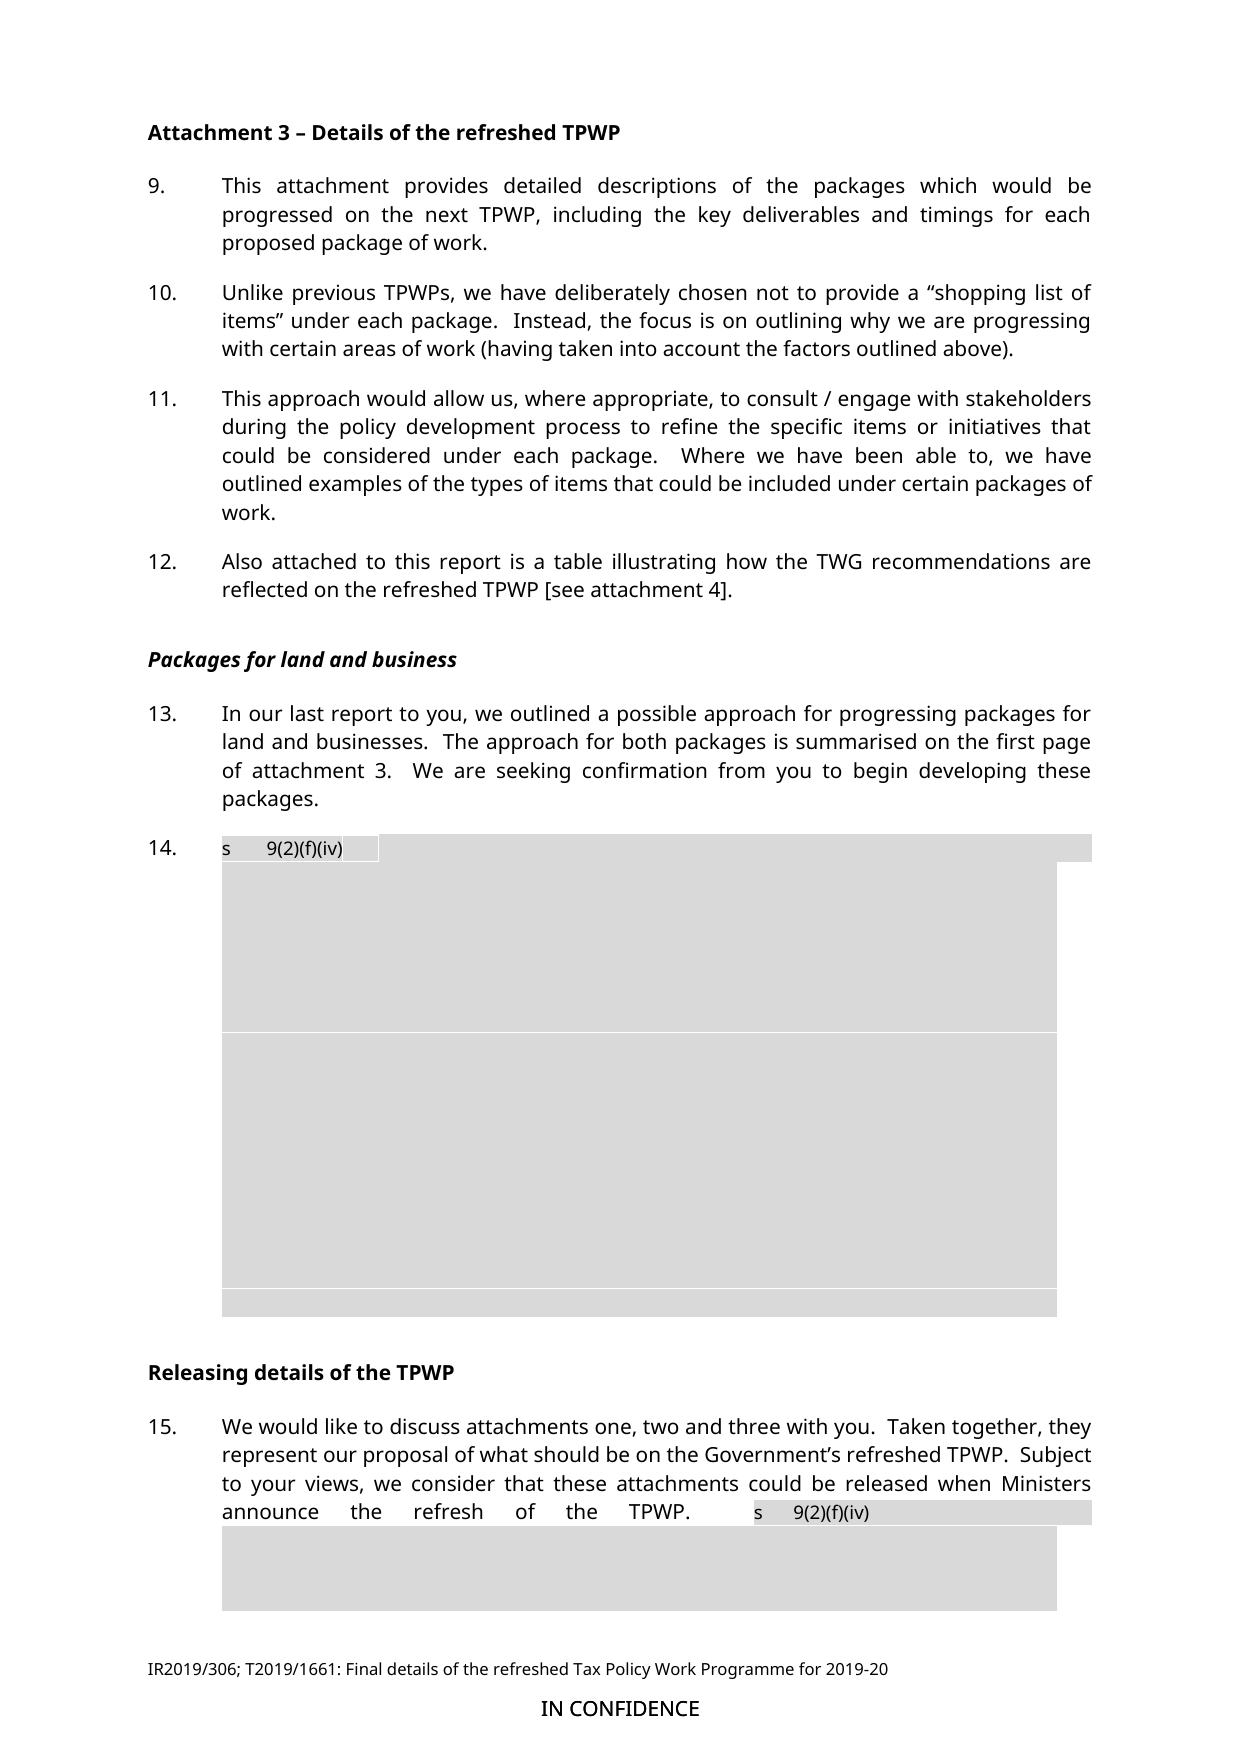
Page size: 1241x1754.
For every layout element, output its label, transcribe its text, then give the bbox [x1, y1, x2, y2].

text Unlike previous TPWPs, we have deliberately chosen not to provide a “shopping list of items” under each package. Instead, the focus is on outlining why we are progressing with certain areas of work (having taken into account the factors outlined above). [148, 278, 1092, 363]
text In our last report to you, we outlined a possible approach for progressing packages for land and businesses. The approach for both packages is summarised on the first page of attachment 3. We are seeking confirmation from you to begin developing these packages. [148, 699, 1092, 813]
subtitle Releasing details of the TPWP [148, 1358, 1092, 1387]
subtitle Packages for land and business [148, 645, 1092, 674]
text This attachment provides detailed descriptions of the packages which would be progressed on the next TPWP, including the key deliverables and timings for each proposed package of work. [148, 172, 1092, 257]
text Also attached to this report is a table illustrating how the TWG recommendations are reflected on the refreshed TPWP [see attachment 4]. [148, 547, 1092, 604]
text s 9(2)(f)(iv) …………………………………………………………………………………………………………………. …………………………………………………………………………………………………………….………………………. …………………………………………………………………………………………………………….………………………. …………………………………………………………………………………………………………….……………………….…………………………………………………………………………………………………………….………………………. …………………………………………………………………………………………………………….………………………. …………………………………………………………………………………………………………….……………………….…………………………………………………………………………………………………………….………………………. …………………………………………………………………………………………………………….………………………. …………………………………………………………………………………………………………….………………………. …………………………………………………………………………………………………………….……………………….…………………………………………………………………………………………………………….………………………. …………………………………………………………………………………………………………….………………………. …………………………………………………………………………………………………………….……………………….…………………………………………………………………………………………………………….………………………. …………………………………………………………………………………………………………….………………………. …………………………………………………………………………………………………………….………………………. [148, 833, 1092, 1317]
text We would like to discuss attachments one, two and three with you. Taken together, they represent our proposal of what should be on the Government’s refreshed TPWP. Subject to your views, we consider that these attachments could be released when Ministers announce the refresh of the TPWP. s 9(2)(f)(iv) ………………………………… …………………………………………………………………………………………………………….………………………. …………………………………………………………………………………………………………….………………………. …………………………………………………………………………………………………………….………………………. [148, 1412, 1092, 1611]
subtitle Attachment 3 – Details of the refreshed TPWP [148, 118, 1092, 147]
text This approach would allow us, where appropriate, to consult / engage with stakeholders during the policy development process to refine the specific items or initiatives that could be considered under each package. Where we have been able to, we have outlined examples of the types of items that could be included under certain packages of work. [148, 384, 1092, 526]
